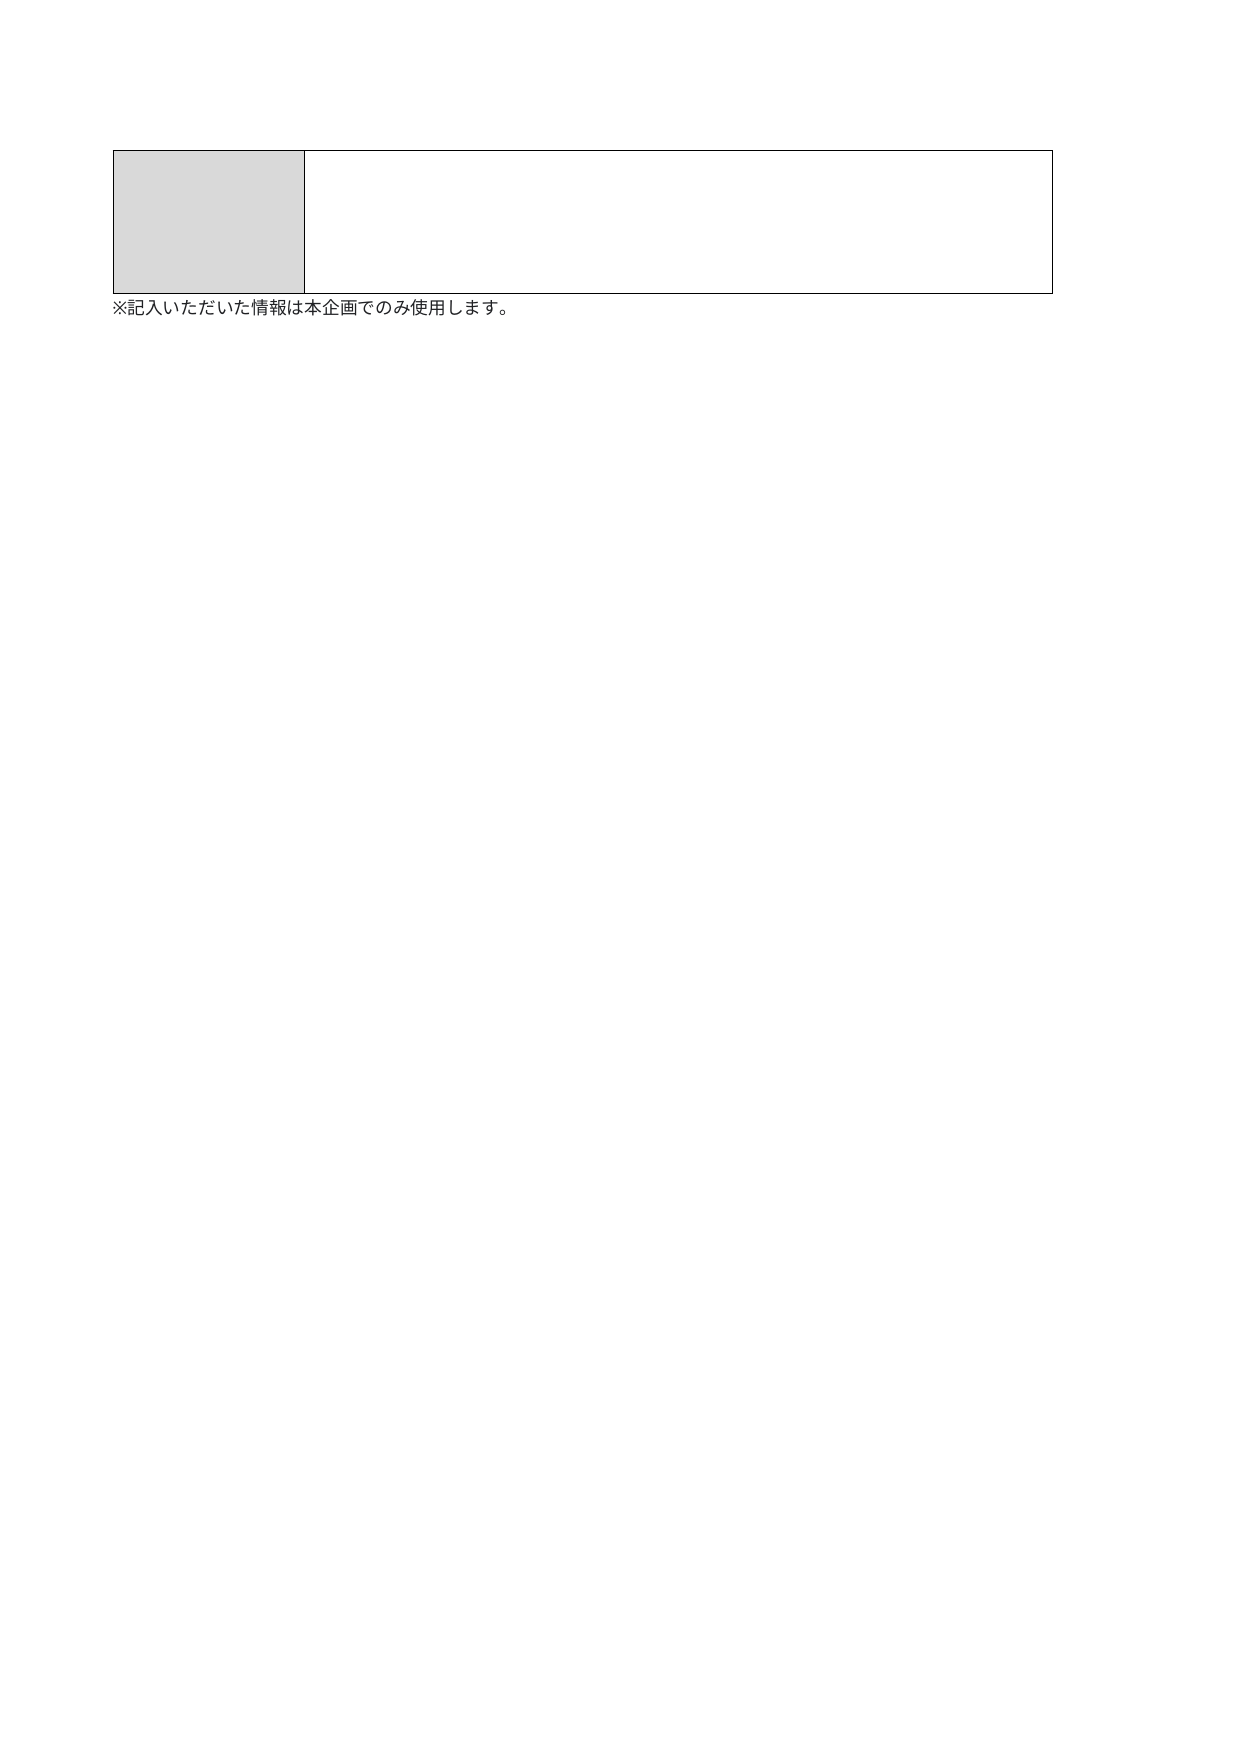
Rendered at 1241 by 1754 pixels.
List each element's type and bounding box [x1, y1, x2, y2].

table_cell [305, 151, 1052, 293]
table_cell [114, 151, 304, 293]
